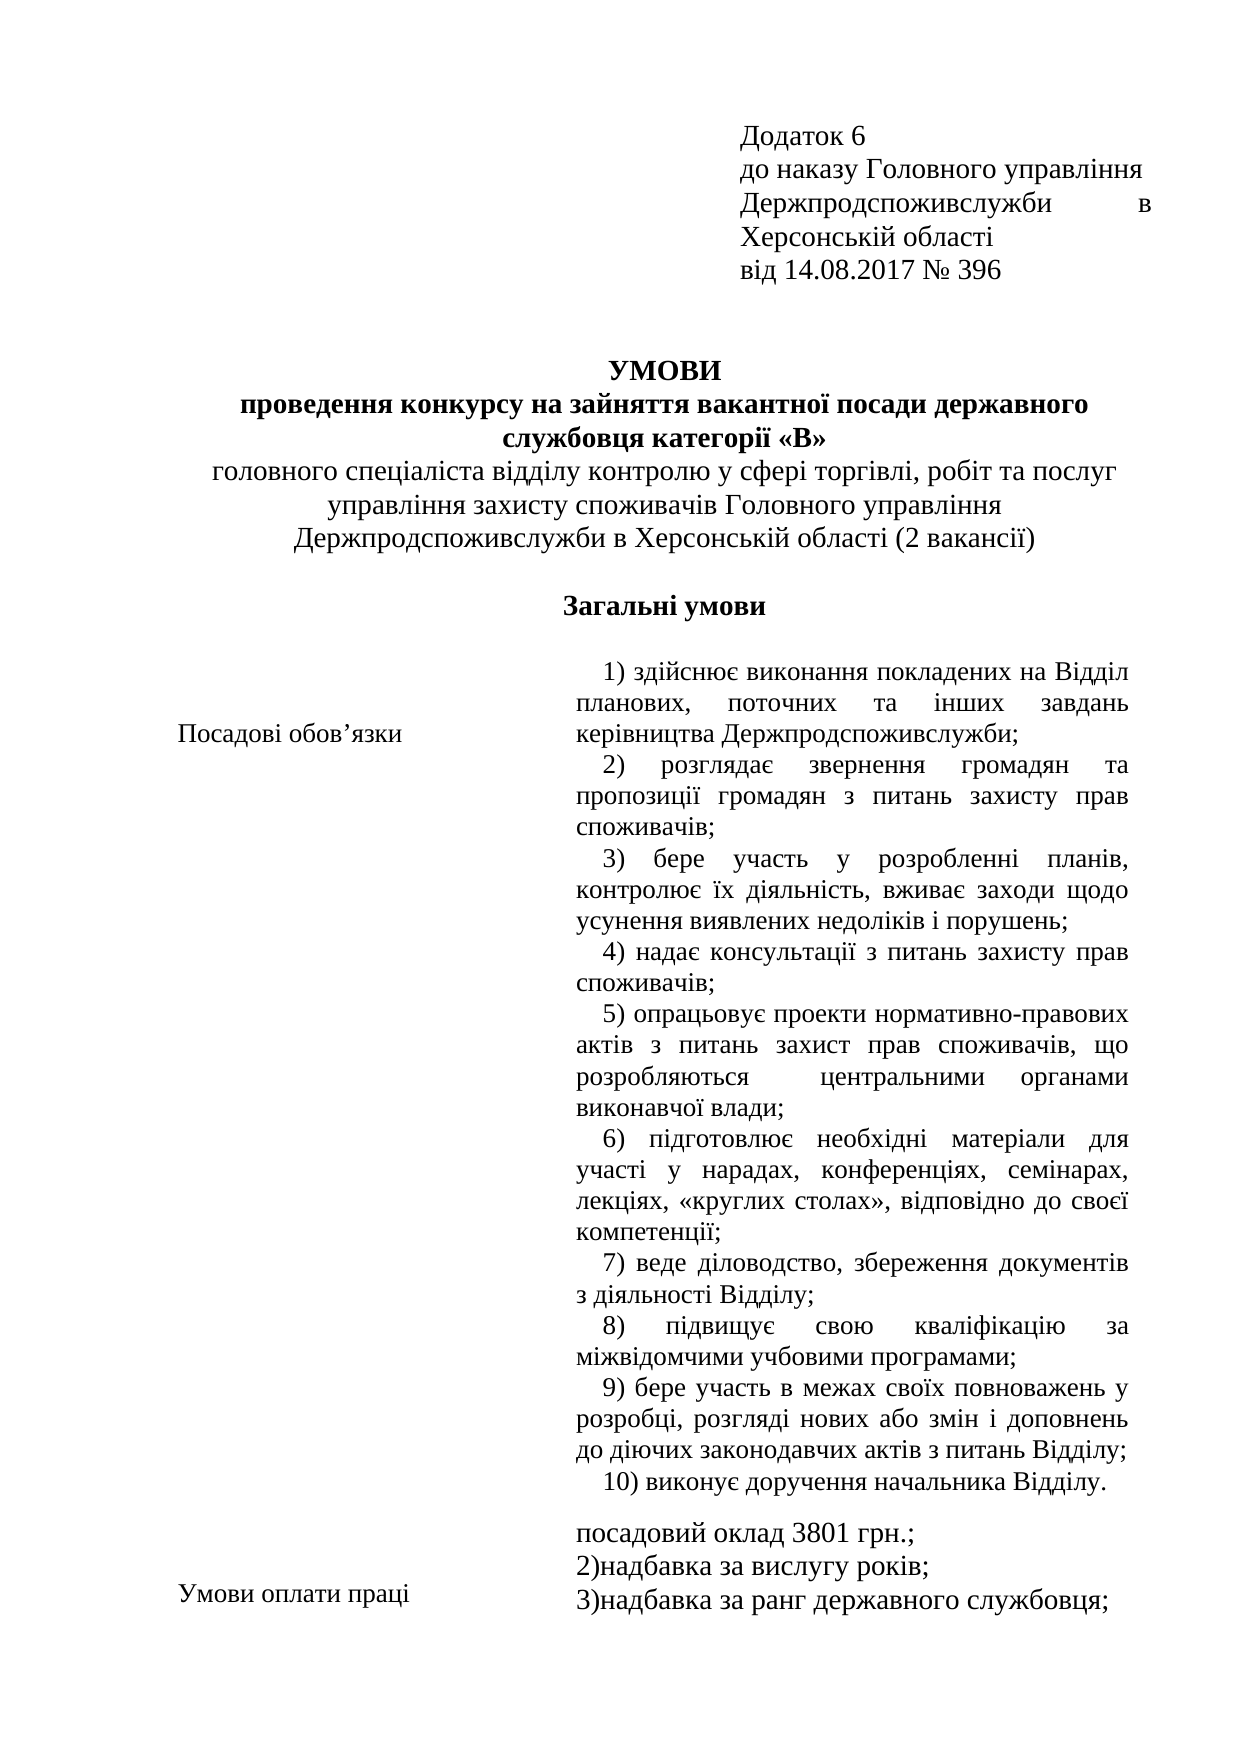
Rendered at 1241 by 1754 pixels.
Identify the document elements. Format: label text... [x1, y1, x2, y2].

table_cell Умови оплати праці [166, 1515, 564, 1616]
text проведення конкурсу на зайняття вакантної посади державного службовця категорії «В» [177, 386, 1152, 453]
table_header Посадові обов’язки [166, 655, 564, 1515]
text Додаток 6 [740, 118, 1152, 152]
text від 14.08.2017 № 396 [740, 252, 1152, 286]
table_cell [565, 1515, 1141, 1616]
text Загальні умови [177, 588, 1152, 621]
text головного спеціаліста відділу контролю у сфері торгівлі, робіт та послуг управління захисту споживачів Головного управління Держпродспоживслужби в Херсонській області (2 вакансії) [177, 453, 1152, 554]
table_header 1) здійснює виконання покладених на Відділ планових, поточних та інших завдань керівництва Держпродспоживслужби; 2) розглядає звернення громадян та пропозиції громадян з питань захисту прав споживачів; 3) бере участь у розробленні планів, контролює їх діяльність, вживає заходи щодо усунення виявлених недоліків і порушень; 4) надає консультації з питань захисту прав споживачів; 5) опрацьовує проекти нормативно-правових актів з питань захист прав споживачів, що розробляються центральними органами виконавчої влади; 6) підготовлює необхідні матеріали для участі у нарадах, конференціях, семінарах, лекціях, «круглих столах», відповідно до своєї компетенції; 7) веде діловодство, збереження документів з діяльності Відділу; 8) підвищує свою кваліфікацію за міжвідомчими учбовими програмами; 9) бере участь в межах своїх повноважень у розробці, розгляді нових або змін і доповнень до діючих законодавчих актів з питань Відділу; 10) виконує доручення начальника Відділу. [565, 655, 1141, 1515]
text до наказу Головного управління [740, 152, 1152, 185]
text Держпродспоживслужби в Херсонській області [740, 185, 1152, 252]
text УМОВИ [177, 353, 1152, 386]
